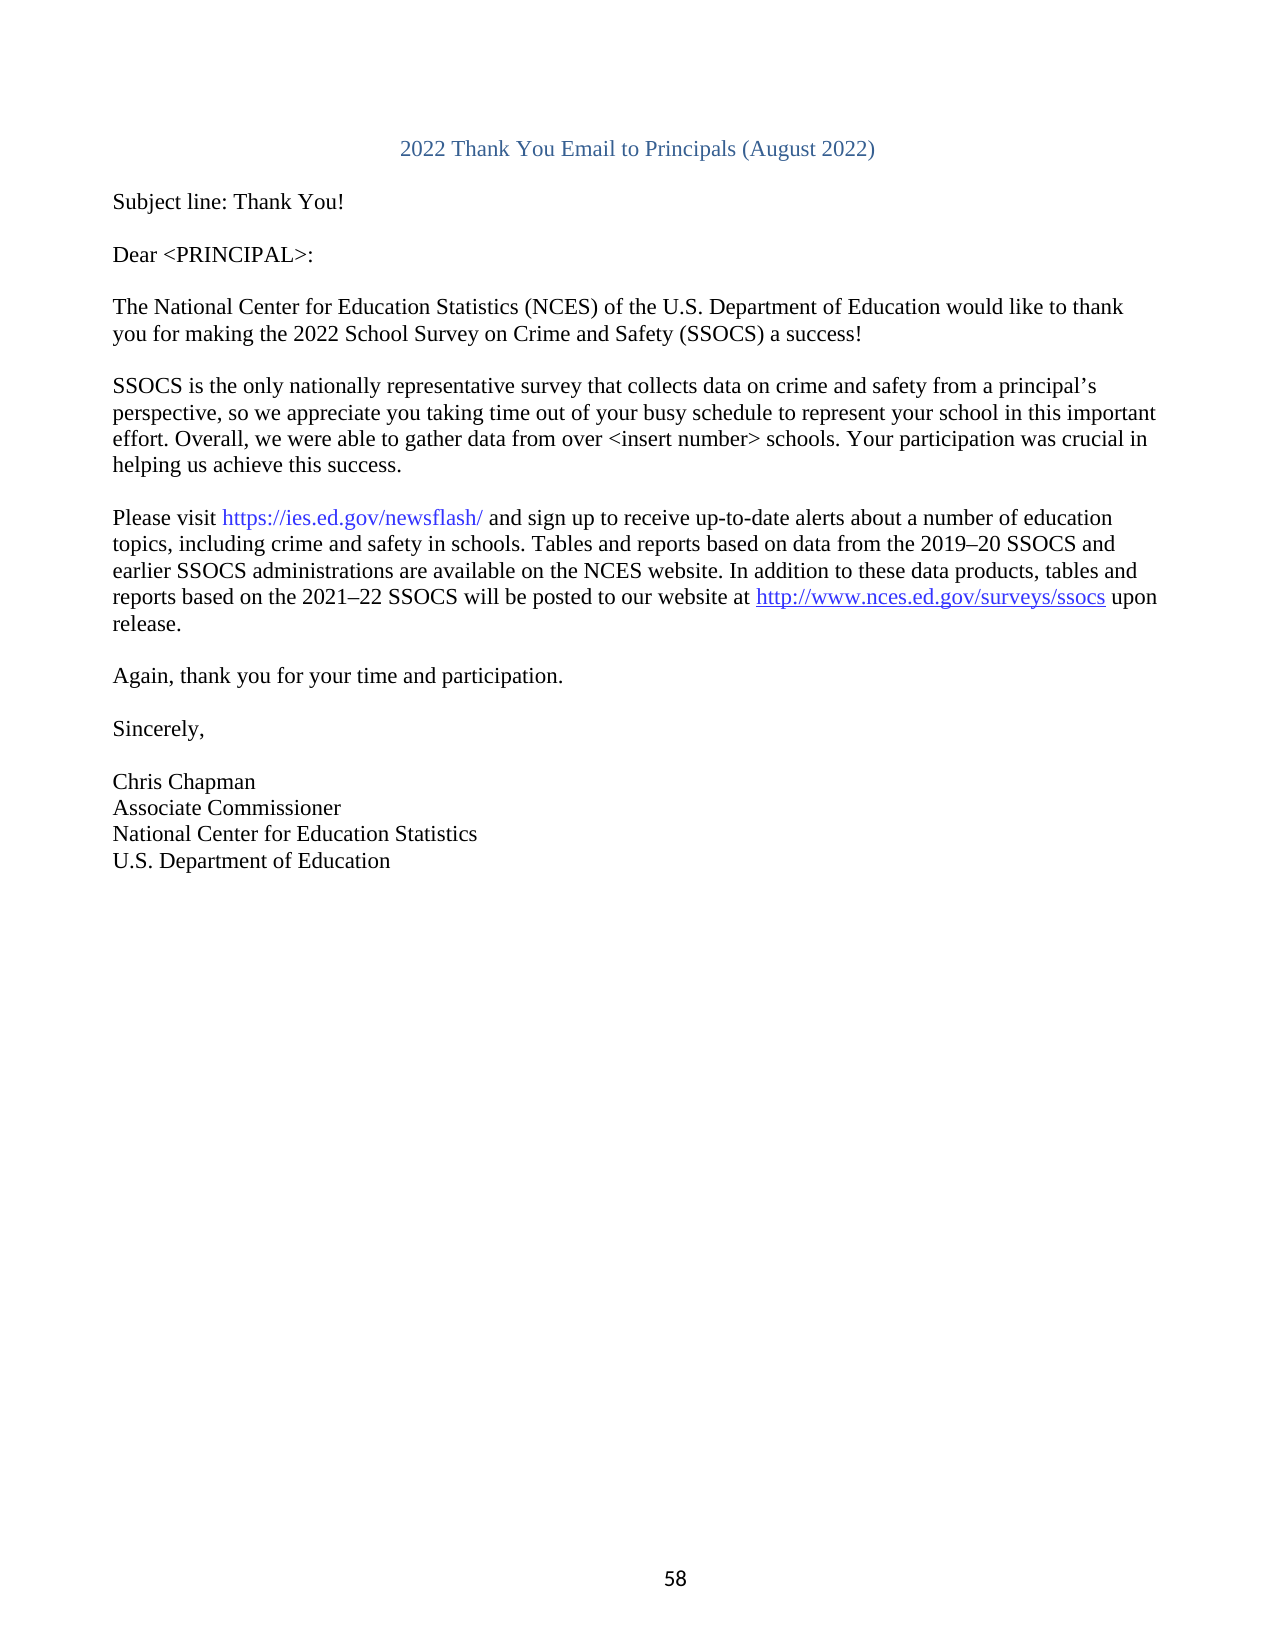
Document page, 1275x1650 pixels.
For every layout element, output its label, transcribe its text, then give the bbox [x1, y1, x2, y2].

text Dear <PRINCIPAL>: [112, 241, 1162, 267]
text Again, thank you for your time and participation. [112, 662, 1162, 689]
text Subject line: Thank You! [112, 188, 1162, 214]
text SSOCS is the only nationally representative survey that collects data on crime and safety from a principal’s perspective, so we appreciate you taking time out of your busy schedule to represent your school in this important effort. Overall, we were able to gather data from over <insert number> schools. Your participation was crucial in helping us achieve this success. [112, 372, 1162, 478]
text Please visit https://ies.ed.gov/newsflash/ and sign up to receive up-to-date alerts about a number of education topics, including crime and safety in schools. Tables and reports based on data from the 2019–20 SSOCS and earlier SSOCS administrations are available on the NCES website. In addition to these data products, tables and reports based on the 2021–22 SSOCS will be posted to our website at http://www.nces.ed.gov/surveys/ssocs upon release. [112, 504, 1162, 636]
text The National Center for Education Statistics (NCES) of the U.S. Department of Education would like to thank you for making the 2022 School Survey on Crime and Safety (SSOCS) a success! [112, 293, 1162, 346]
text Associate Commissioner [112, 794, 1162, 820]
text U.S. Department of Education [112, 847, 1162, 873]
text National Center for Education Statistics [112, 820, 1162, 847]
text Sincerely, [112, 715, 1162, 741]
text Chris Chapman [112, 768, 1162, 794]
subtitle 2022 Thank You Email to Principals (August 2022) [112, 135, 1162, 162]
